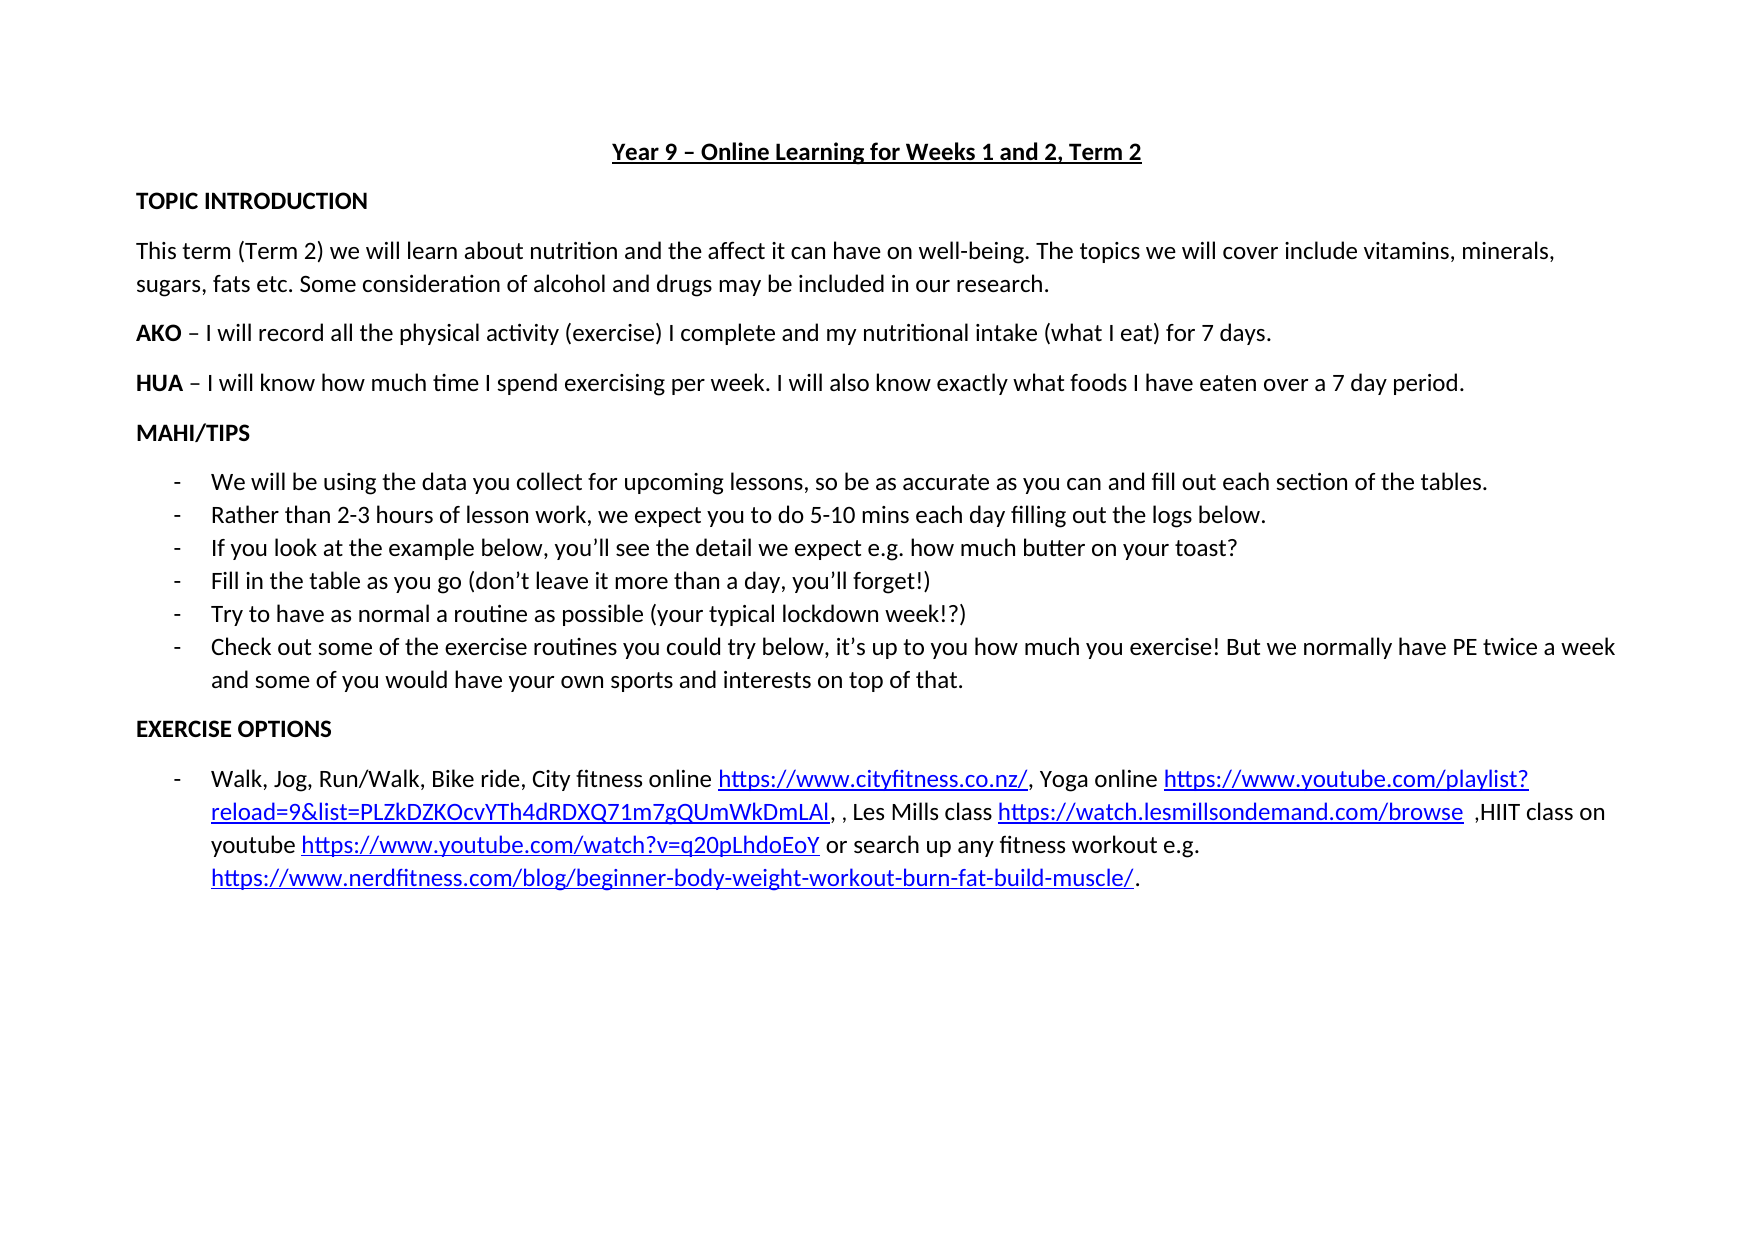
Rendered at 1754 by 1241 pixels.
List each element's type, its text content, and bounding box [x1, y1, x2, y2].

list Walk, Jog, Run/Walk, Bike ride, City fitness online https://www.cityfitness.co.nz/, Yoga online https://www.youtube.com/playlist?reload=9&list=PLZkDZKOcvYTh4dRDXQ71m7gQUmWkDmLAl, , Les Mills class https://watch.lesmillsondemand.com/browse ,HIIT class on youtube https://www.youtube.com/watch?v=q20pLhdoEoY or search up any fitness workout e.g. https://www.nerdfitness.com/blog/beginner-body-weight-workout-burn-fat-build-muscle/. [173, 763, 1618, 892]
text AKO – I will record all the physical activity (exercise) I complete and my nutritional intake (what I eat) for 7 days. [136, 317, 1618, 348]
text Year 9 – Online Learning for Weeks 1 and 2, Term 2 [136, 136, 1618, 166]
list We will be using the data you collect for upcoming lessons, so be as accurate as you can and fill out each section of the tables. [173, 466, 1618, 497]
list Check out some of the exercise routines you could try below, it’s up to you how much you exercise! But we normally have PE twice a week and some of you would have your own sports and interests on top of that. [173, 631, 1618, 694]
list If you look at the example below, you’ll see the detail we expect e.g. how much butter on your toast? [173, 532, 1618, 563]
list Try to have as normal a routine as possible (your typical lockdown week!?) [173, 598, 1618, 628]
list Fill in the table as you go (don’t leave it more than a day, you’ll forget!) [173, 565, 1618, 596]
text HUA – I will know how much time I spend exercising per week. I will also know exactly what foods I have eaten over a 7 day period. [136, 367, 1618, 398]
text This term (Term 2) we will learn about nutrition and the affect it can have on well-being. The topics we will cover include vitamins, minerals, sugars, fats etc. Some consideration of alcohol and drugs may be included in our research. [136, 235, 1618, 298]
text MAHI/TIPS [136, 417, 1618, 447]
text EXERCISE OPTIONS [136, 713, 1618, 744]
list Rather than 2-3 hours of lesson work, we expect you to do 5-10 mins each day filling out the logs below. [173, 499, 1618, 530]
text TOPIC INTRODUCTION [136, 185, 1618, 216]
